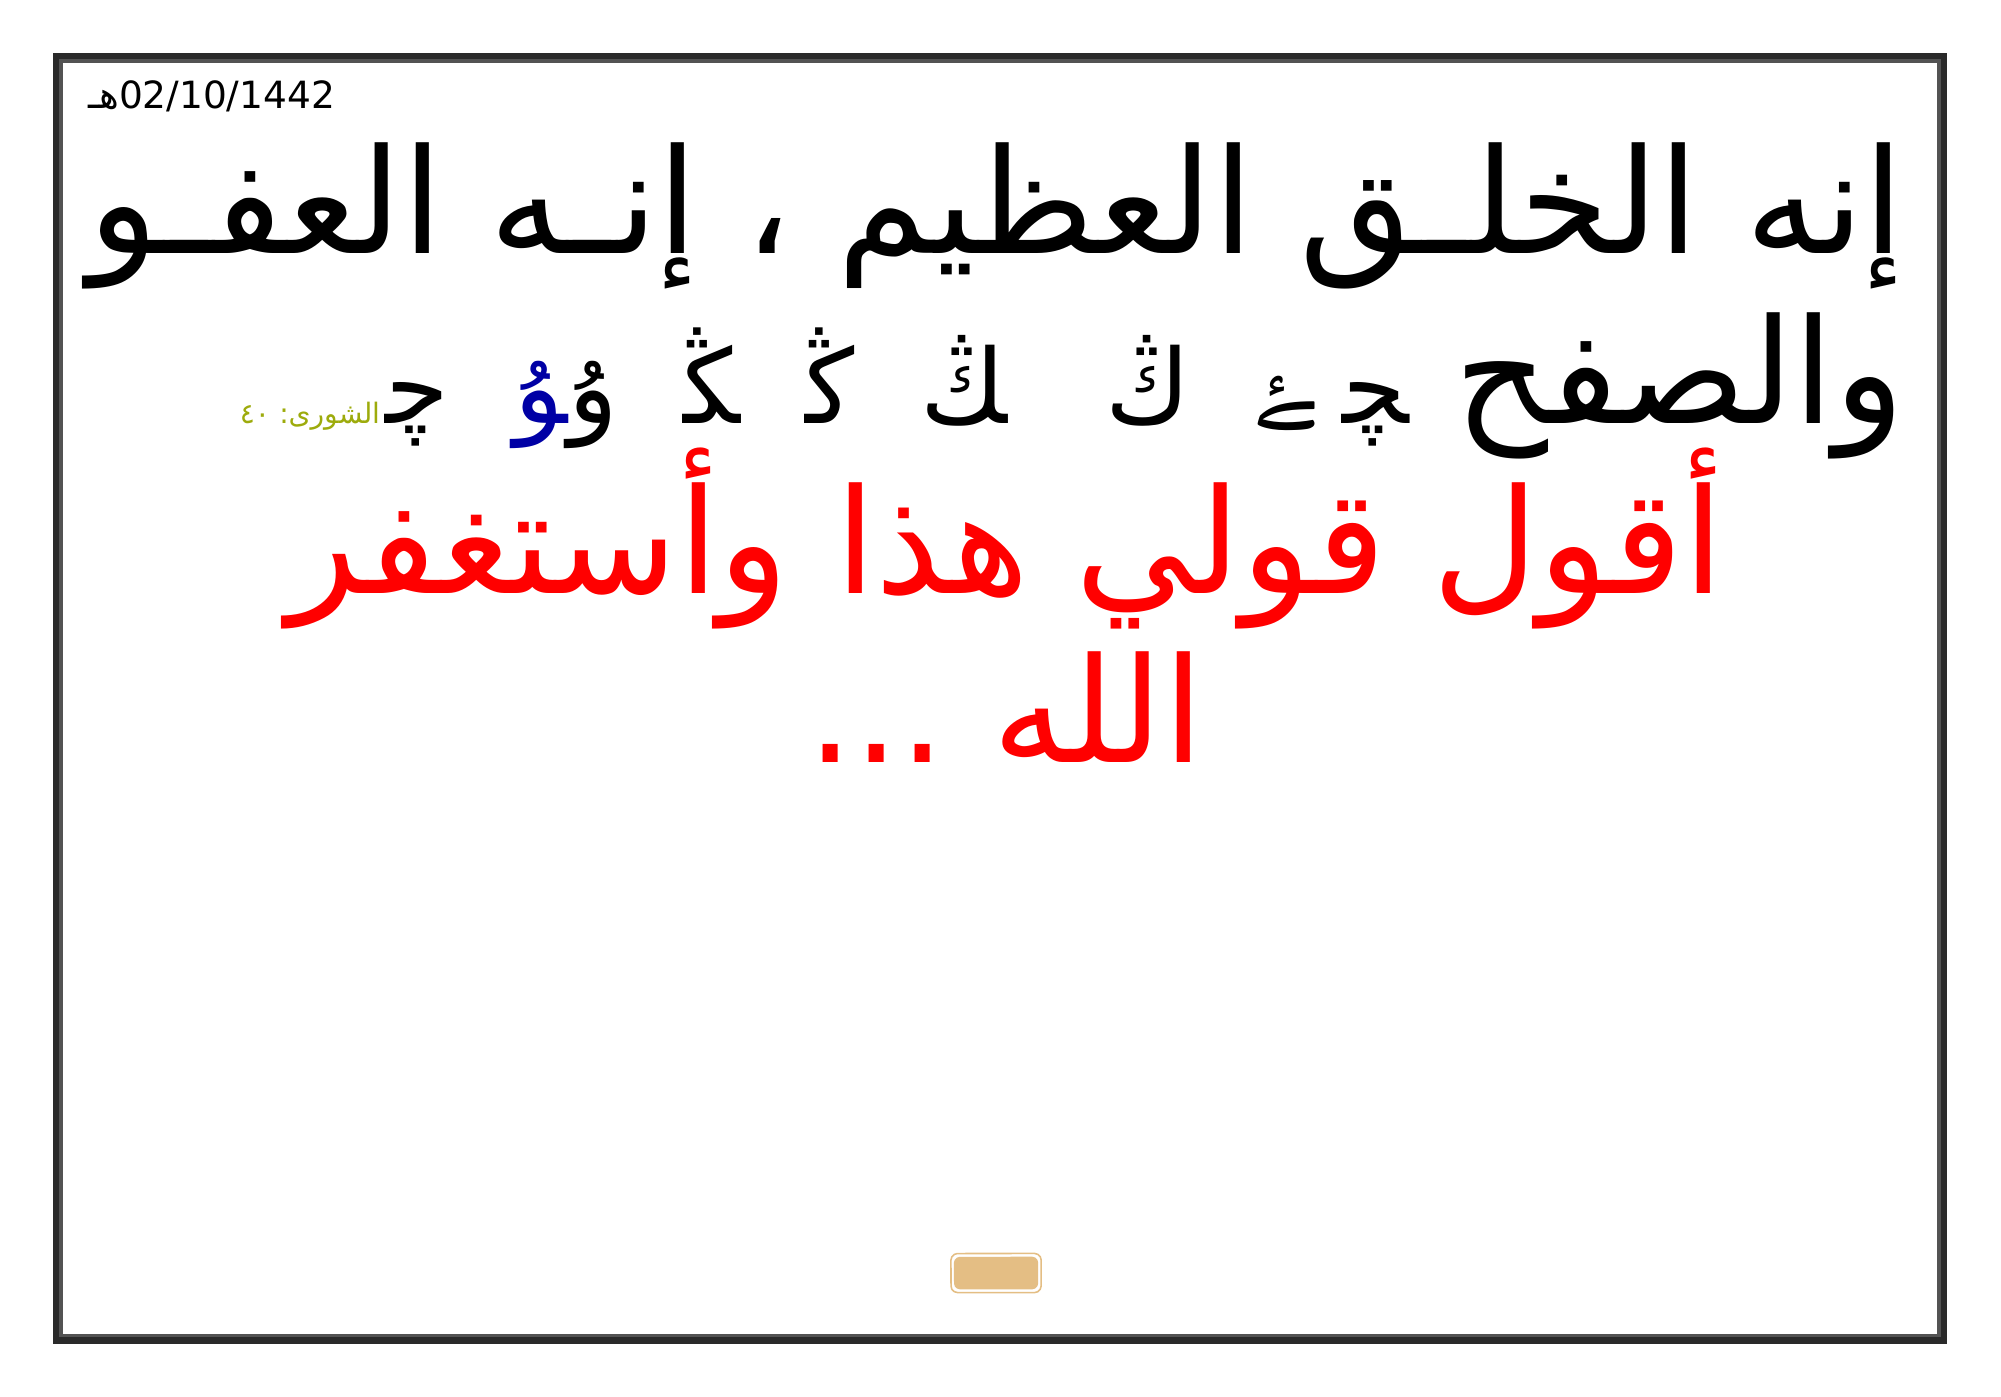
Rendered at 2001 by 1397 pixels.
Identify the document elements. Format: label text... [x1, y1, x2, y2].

text إنه الخلق العظيم ، إنه العفو والصفح ﭽ ﮱ ﯓ ﯔ ﯕ ﯖ ﯗﯘ ﭼ الشورى: ٤٠ [89, 118, 1904, 458]
text أقول قولي هذا وأستغفر الله ... [89, 458, 1922, 797]
